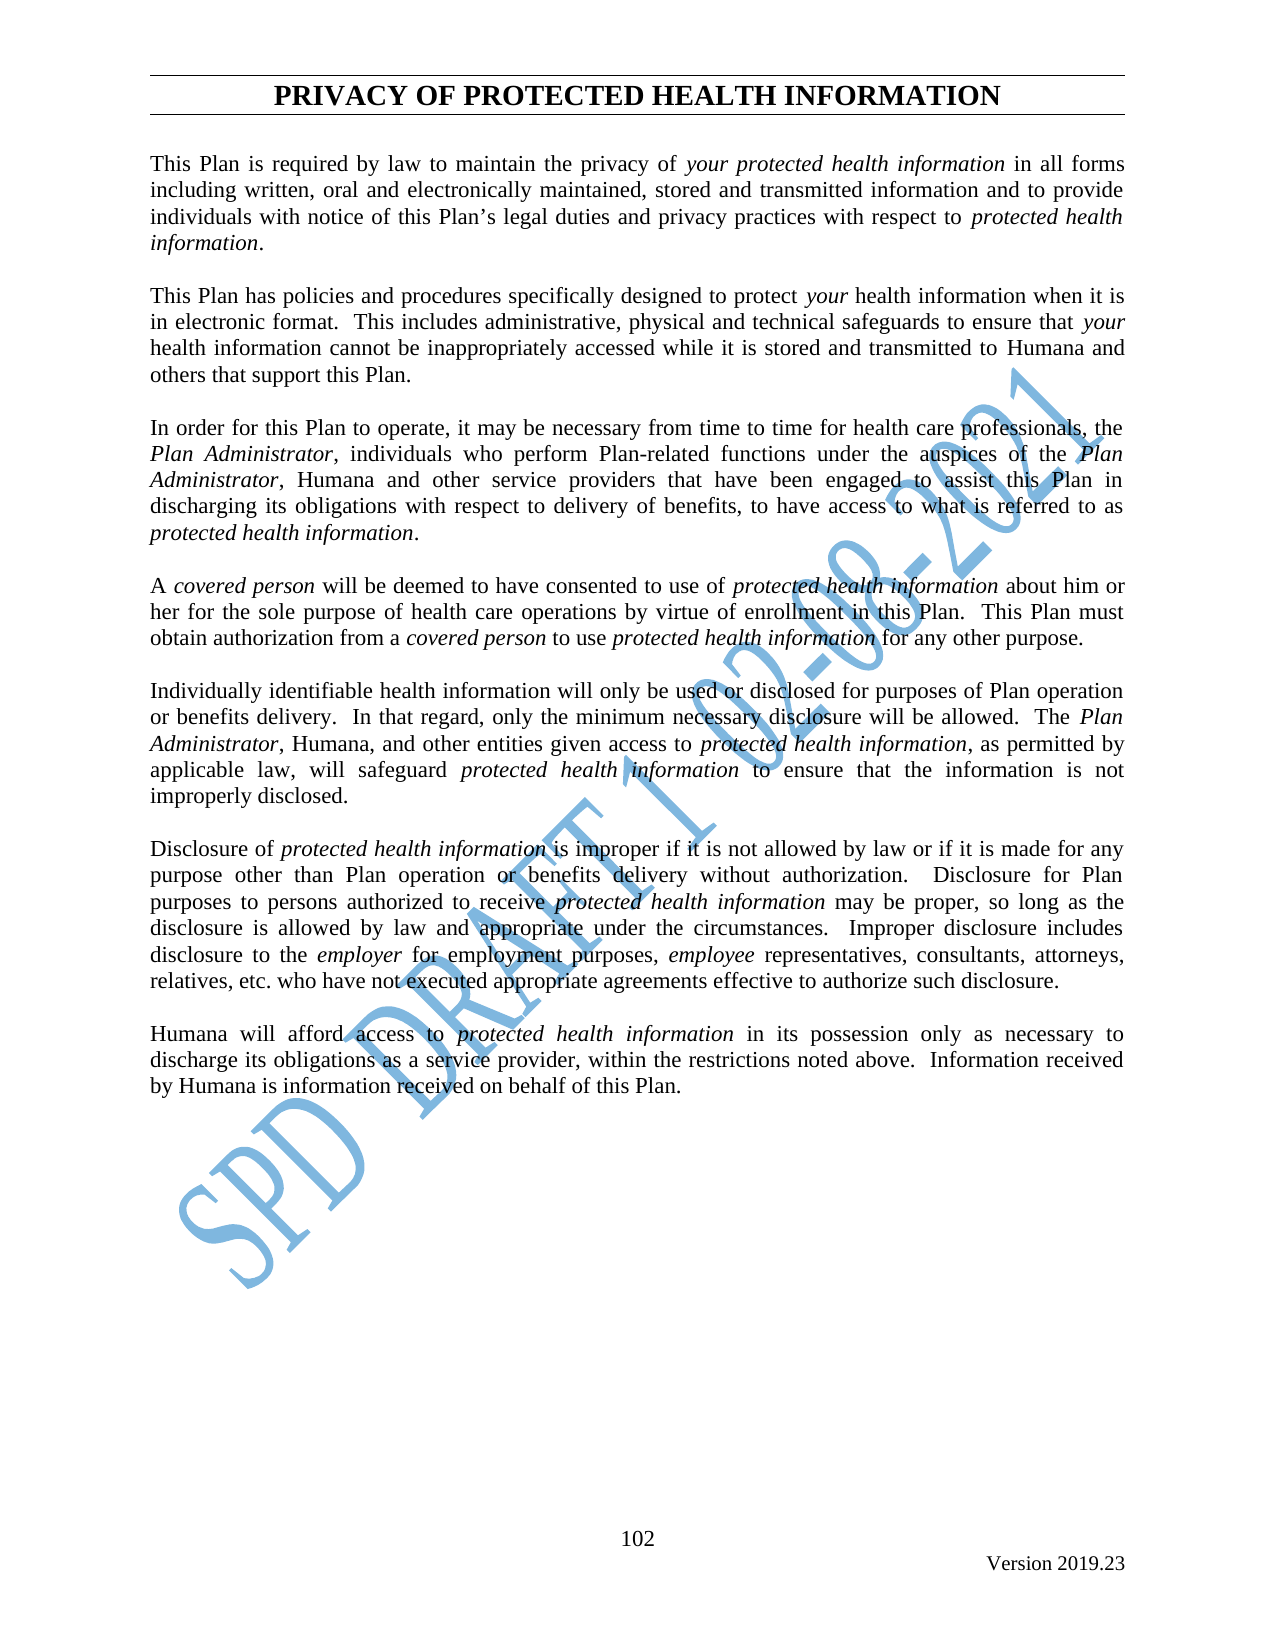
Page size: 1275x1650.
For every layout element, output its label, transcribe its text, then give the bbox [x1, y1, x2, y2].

text This Plan is required by law to maintain the privacy of your protected health information in all forms including written, oral and electronically maintained, stored and transmitted information and to provide individuals with notice of this Plan’s legal duties and privacy practices with respect to protected health information. [150, 150, 1125, 255]
text Humana will afford access to protected health information in its possession only as necessary to discharge its obligations as a service provider, within the restrictions noted above. Information received by Humana is information received on behalf of this Plan. [150, 1020, 1125, 1099]
text Disclosure of protected health information is improper if it is not allowed by law or if it is made for any purpose other than Plan operation or benefits delivery without authorization. Disclosure for Plan purposes to persons authorized to receive protected health information may be proper, so long as the disclosure is allowed by law and appropriate under the circumstances. Improper disclosure includes disclosure to the employer for employment purposes, employee representatives, consultants, attorneys, relatives, etc. who have not executed appropriate agreements effective to authorize such disclosure. [150, 835, 1125, 993]
text This Plan has policies and procedures specifically designed to protect your health information when it is in electronic format. This includes administrative, physical and technical safeguards to ensure that your health information cannot be inappropriately accessed while it is stored and transmitted to Humana and others that support this Plan. [150, 282, 1125, 387]
text Individually identifiable health information will only be used or disclosed for purposes of Plan operation or benefits delivery. In that regard, only the minimum necessary disclosure will be allowed. The Plan Administrator, Humana, and other entities given access to protected health information, as permitted by applicable law, will safeguard protected health information to ensure that the information is not improperly disclosed. [150, 677, 1125, 809]
text In order for this Plan to operate, it may be necessary from time to time for health care professionals, the Plan Administrator, individuals who perform Plan-related functions under the auspices of the Plan Administrator, Humana and other service providers that have been engaged to assist this Plan in discharging its obligations with respect to delivery of benefits, to have access to what is referred to as protected health information. [150, 413, 1125, 545]
text A covered person will be deemed to have consented to use of protected health information about him or her for the sole purpose of health care operations by virtue of enrollment in this Plan. This Plan must obtain authorization from a covered person to use protected health information for any other purpose. [150, 572, 1125, 651]
